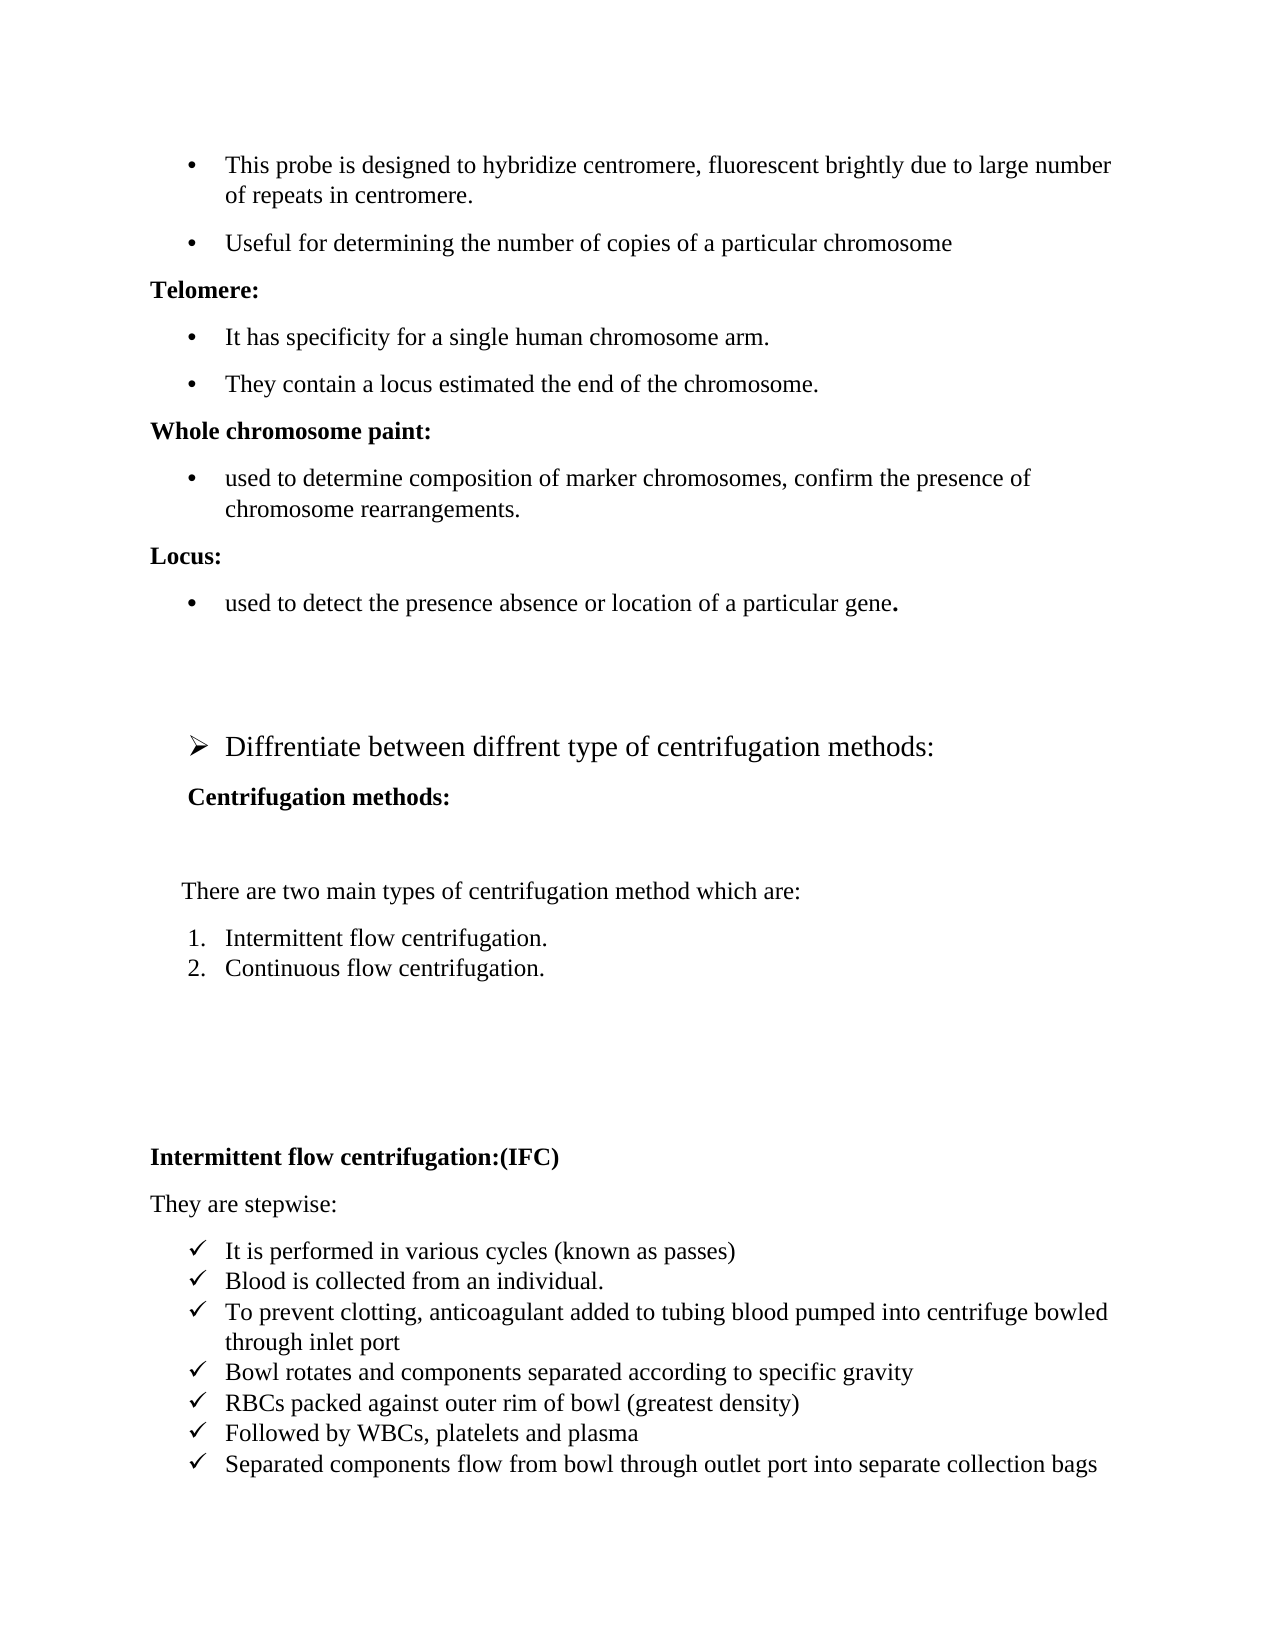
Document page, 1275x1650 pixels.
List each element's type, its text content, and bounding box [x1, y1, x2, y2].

list Useful for determining the number of copies of a particular chromosome [187, 228, 1125, 256]
list It has specificity for a single human chromosome arm. [187, 322, 1125, 351]
list Followed by WBCs, platelets and plasma [187, 1418, 1125, 1447]
text Locus: [150, 541, 1125, 570]
text They are stepwise: [150, 1189, 1125, 1217]
list used to detect the presence absence or location of a particular gene. [187, 588, 1125, 617]
text Intermittent flow centrifugation:(IFC) [150, 1142, 1125, 1170]
list used to determine composition of marker chromosomes, confirm the presence of chromosome rearrangements. [187, 463, 1125, 523]
list RBCs packed against outer rim of bowl (greatest density) [187, 1388, 1125, 1417]
list It is performed in various cycles (known as passes) [187, 1236, 1125, 1264]
list Separated components flow from bowl through outlet port into separate collection bags [187, 1449, 1125, 1477]
text Centrifugation methods: [187, 782, 1125, 810]
text There are two main types of centrifugation method which are: [150, 876, 1125, 904]
list Continuous flow centrifugation. [187, 953, 1125, 982]
list Intermittent flow centrifugation. [187, 923, 1125, 952]
text Telomere: [150, 275, 1125, 303]
list This probe is designed to hybridize centromere, fluorescent brightly due to large number of repeats in centromere. [187, 150, 1125, 209]
text Whole chromosome paint: [150, 416, 1125, 445]
list They contain a locus estimated the end of the chromosome. [187, 369, 1125, 398]
list Bowl rotates and components separated according to specific gravity [187, 1357, 1125, 1386]
list Blood is collected from an individual. [187, 1266, 1125, 1295]
list To prevent clotting, anticoagulant added to tubing blood pumped into centrifuge bowled through inlet port [187, 1297, 1125, 1356]
list Diffrentiate between diffrent type of centrifugation methods: [187, 729, 1125, 763]
